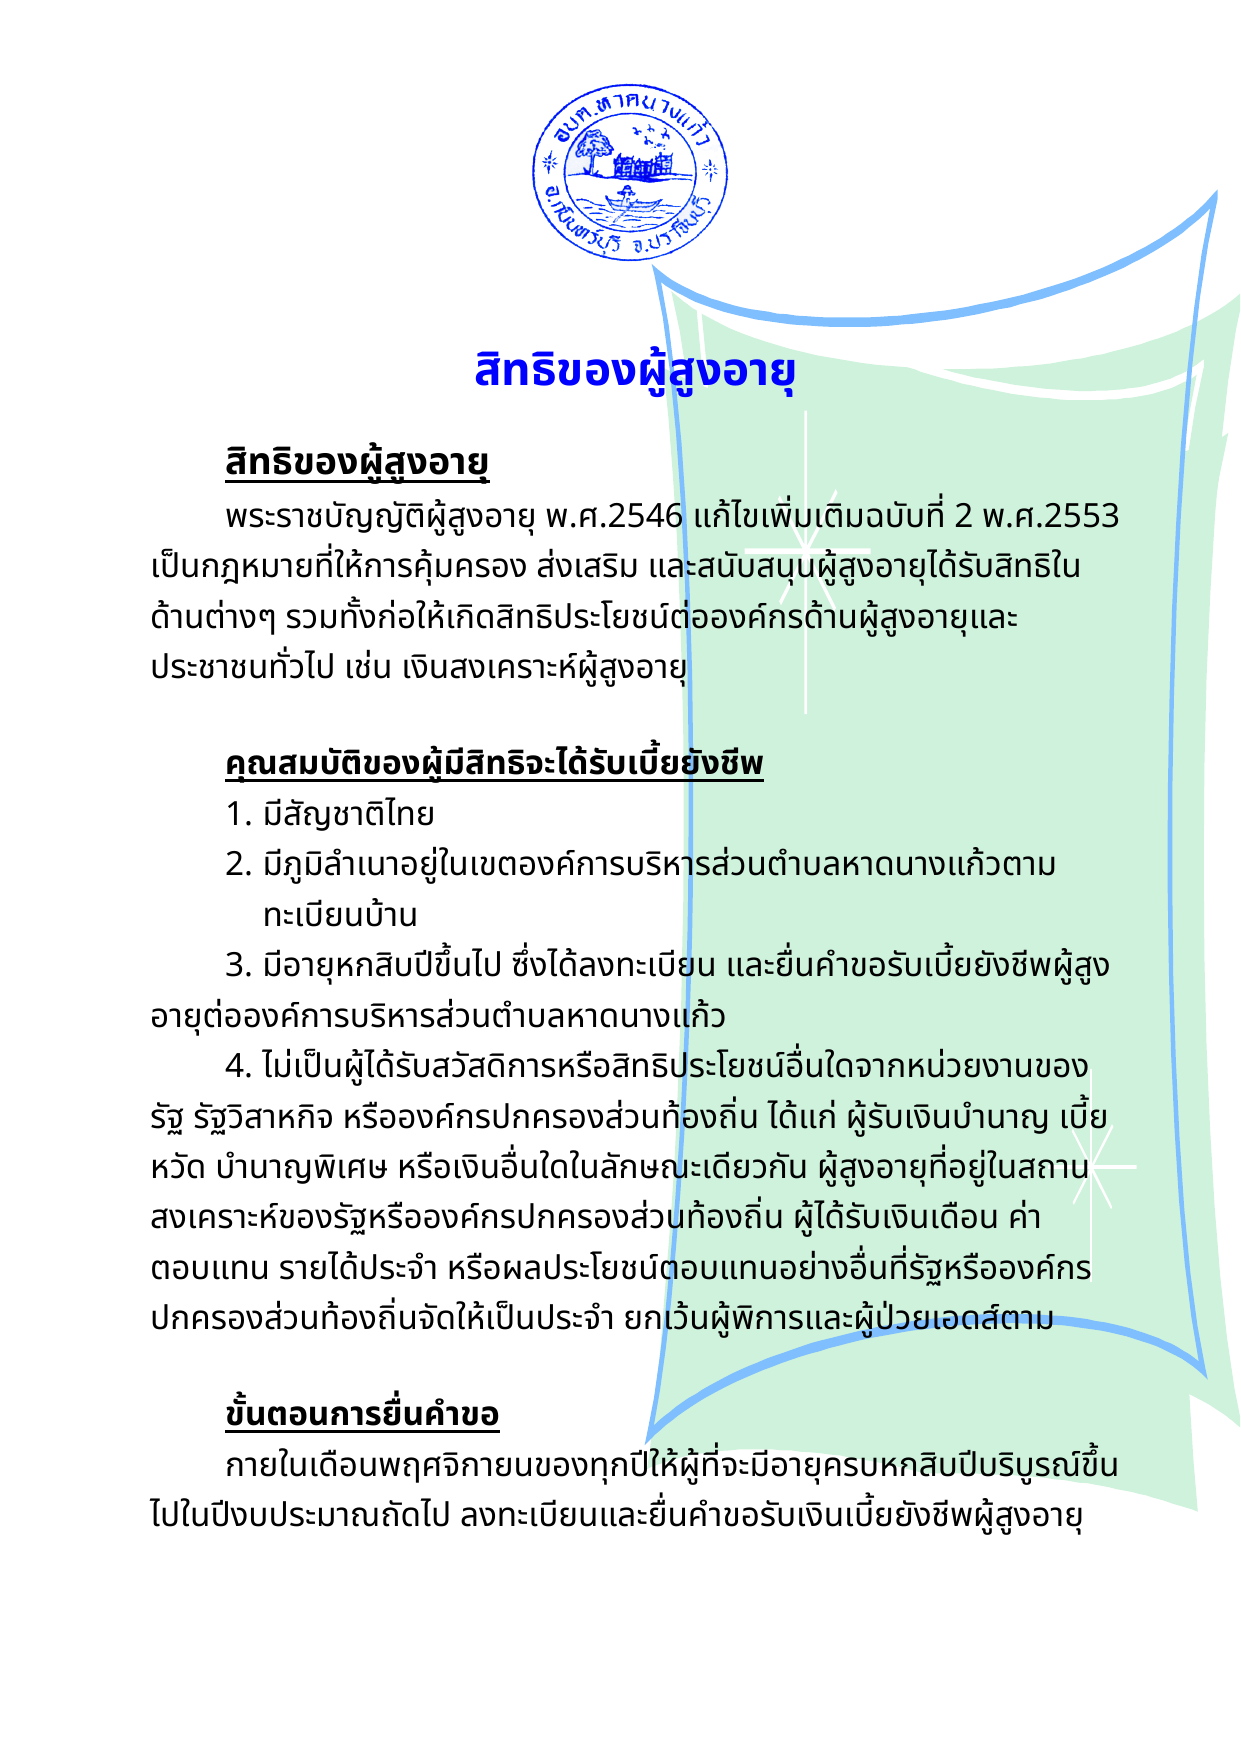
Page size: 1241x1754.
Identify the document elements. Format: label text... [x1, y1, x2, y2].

list มีอายุหกสิบปีขึ้นไป ซึ่งได้ลงทะเบียน และยื่นคำขอรับเบี้ยยังชีพผู้สูงอายุต่อองค์การบริหารส่วนตำบลหาดนางแก้ว [150, 941, 1122, 1042]
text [150, 1441, 1122, 1541]
title สิทธิของผู้สูงอายุ [150, 337, 1122, 406]
text พระราชบัญญัติผู้สูงอายุ พ.ศ.2546 แก้ไขเพิ่มเติมฉบับที่ 2 พ.ศ.2553 เป็นกฎหมายที่ให้การคุ้มครอง ส่งเสริม และสนับสนุนผู้สูงอายุได้รับสิทธิในด้านต่างๆ รวมทั้งก่อให้เกิดสิทธิประโยชน์ต่อองค์กรด้านผู้สูงอายุและประชาชนทั่วไป เช่น เงินสงเคราะห์ผู้สูงอายุ [150, 492, 1122, 693]
list มีภูมิลำเนาอยู่ในเขตองค์การบริหารส่วนตำบลหาดนางแก้วตามทะเบียนบ้าน [225, 840, 1122, 941]
list มีสัญชาติไทย [225, 789, 1122, 840]
text ขั้นตอนการยื่นคำขอ [150, 1390, 1122, 1441]
text สิทธิของผู้สูงอายุ [225, 435, 1122, 492]
list ไม่เป็นผู้ได้รับสวัสดิการหรือสิทธิประโยชน์อื่นใดจากหน่วยงานของรัฐ รัฐวิสาหกิจ หรือองค์กรปกครองส่วนท้องถิ่น ได้แก่ ผู้รับเงินบำนาญ เบี้ยหวัด บำนาญพิเศษ หรือเงินอื่นใดในลักษณะเดียวกัน ผู้สูงอายุที่อยู่ในสถานสงเคราะห์ของรัฐหรือองค์กรปกครองส่วนท้องถิ่น ผู้ได้รับเงินเดือน ค่าตอบแทน รายได้ประจำ หรือผลประโยชน์ตอบแทนอย่างอื่นที่รัฐหรือองค์กรปกครองส่วนท้องถิ่นจัดให้เป็นประจำ ยกเว้นผู้พิการและผู้ป่วยเอดส์ตาม [150, 1042, 1122, 1345]
text คุณสมบัติของผู้มีสิทธิจะได้รับเบี้ยยังชีพ [150, 739, 1122, 789]
picture [523, 75, 736, 268]
